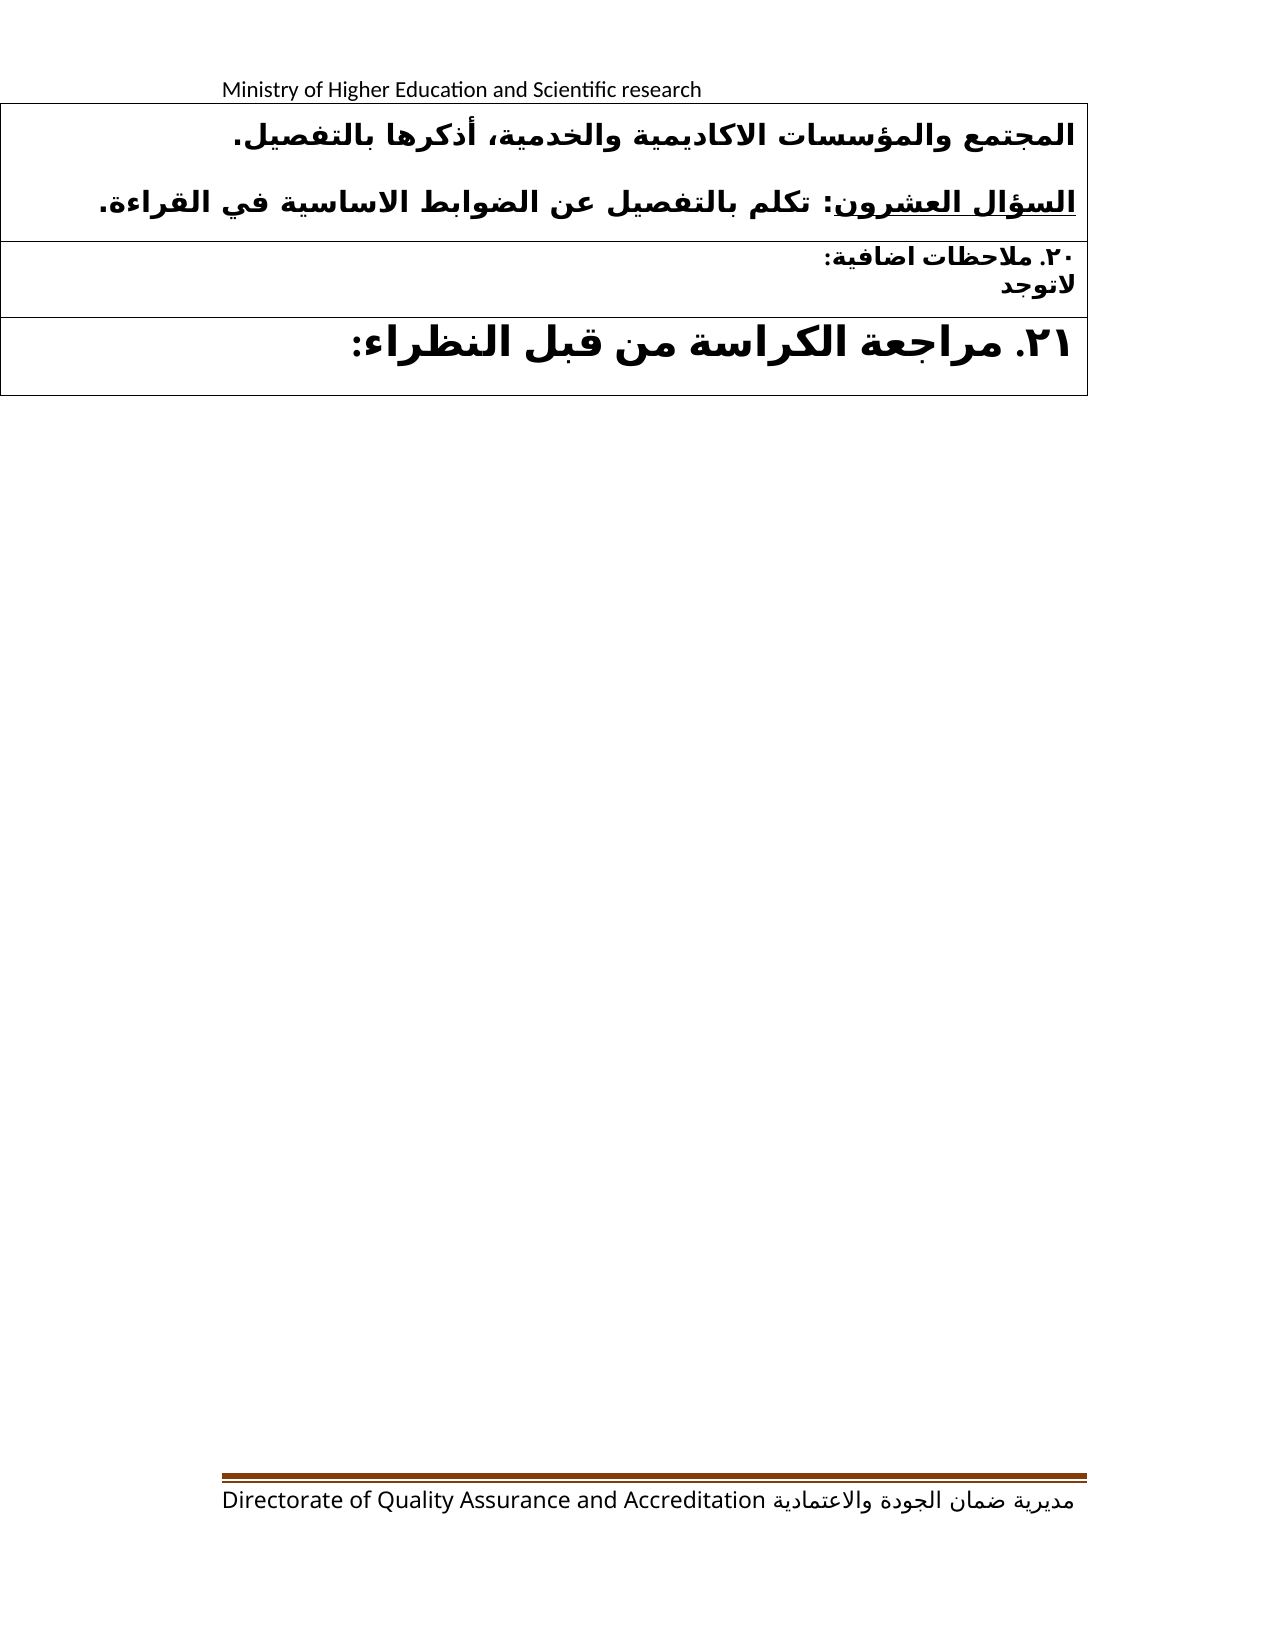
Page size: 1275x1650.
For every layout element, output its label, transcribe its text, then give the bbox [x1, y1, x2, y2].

table_cell ٢١. مراجعة الكراسة من قبل النظراء: [1, 318, 1087, 394]
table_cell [1, 104, 1087, 241]
table_cell ٢٠. ملاحظات اضافية: لاتوجد [1, 242, 1087, 317]
